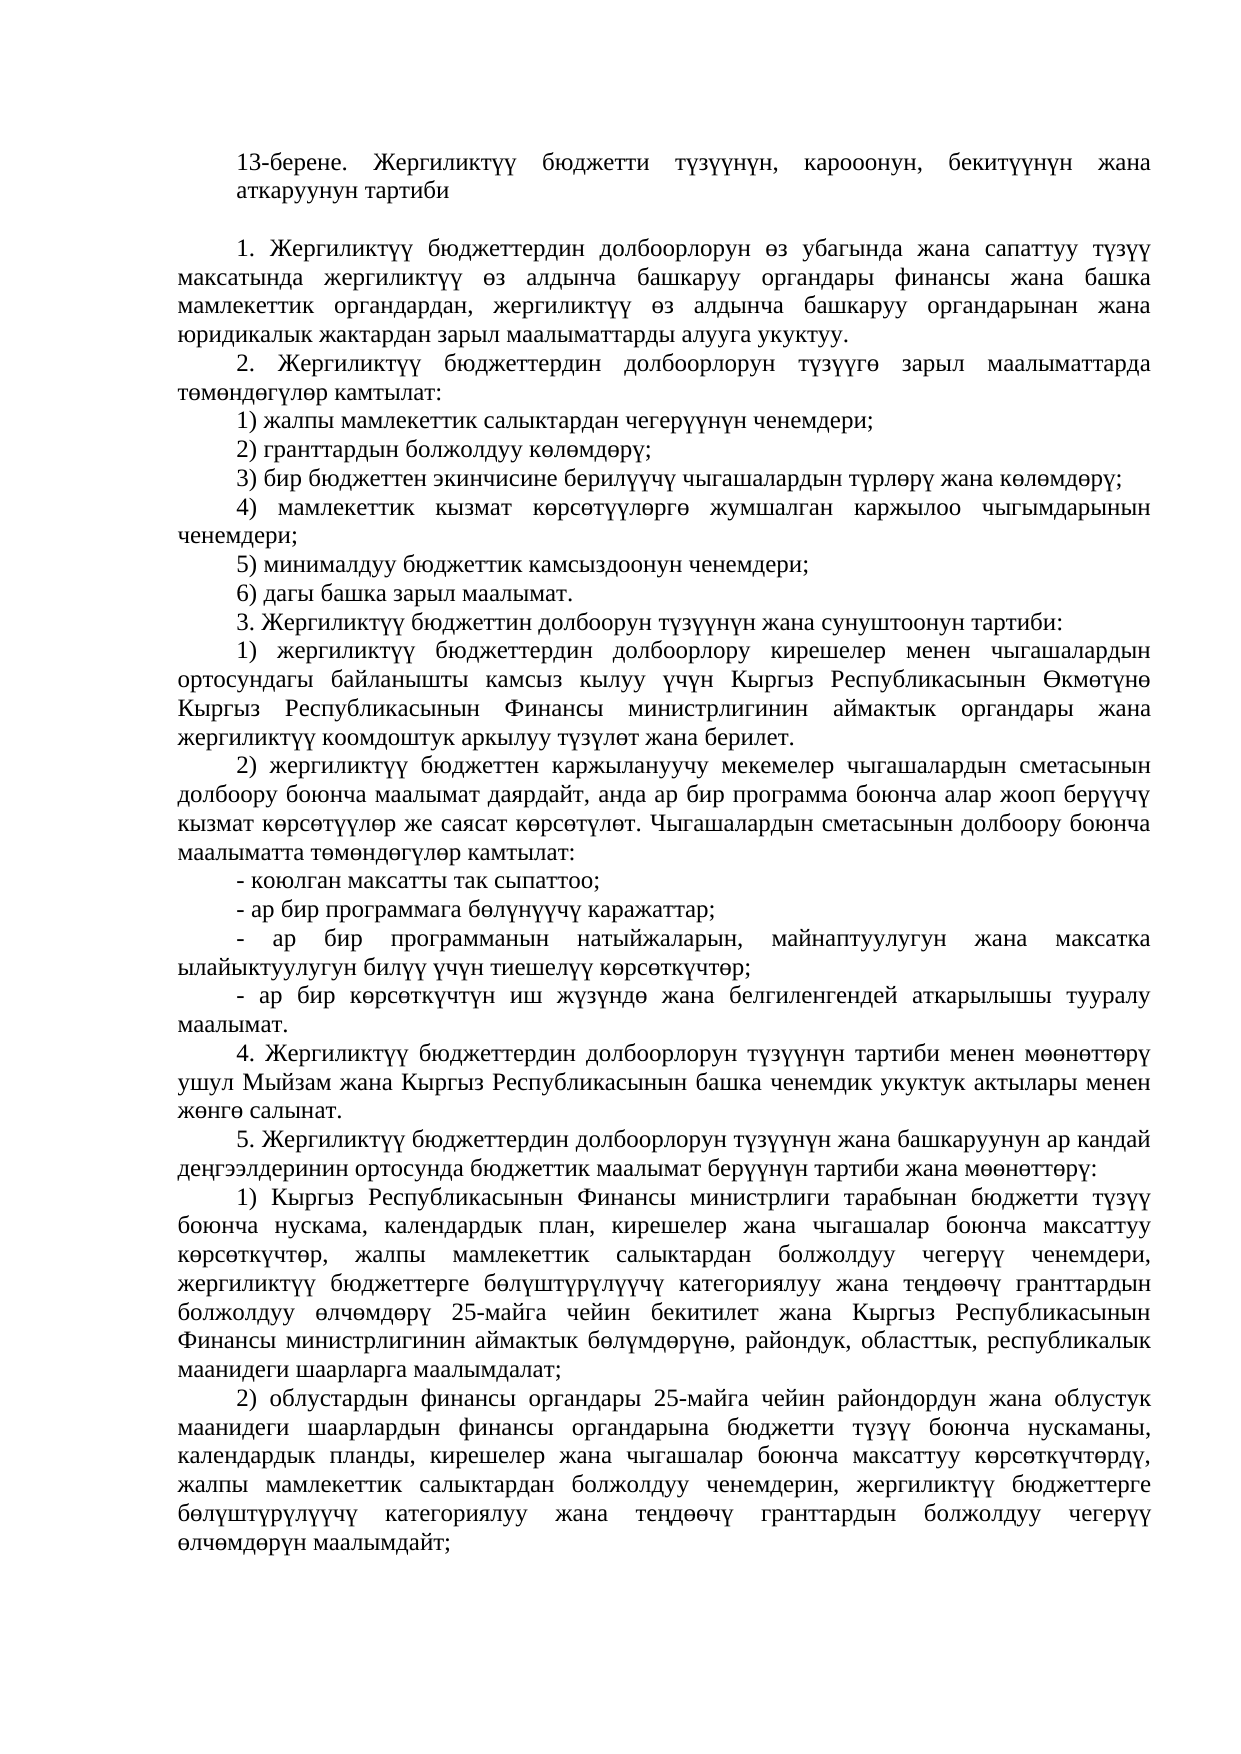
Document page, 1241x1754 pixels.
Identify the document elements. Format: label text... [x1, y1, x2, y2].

text 1. Жергиликтүү бюджеттердин долбоорлорун өз убагында жана сапаттуу түзүү максатында жергиликтүү өз алдынча башкаруу органдары финансы жана башка мамлекеттик органдардан, жергиликтүү өз алдынча башкаруу органдарынан жана юридикалык жактардан зарыл маалыматтарды алууга укуктуу. [177, 233, 1152, 348]
text - ар бир көрсөткүчтүн иш жүзүндө жана белгиленгендей аткарылышы тууралу маалымат. [177, 981, 1152, 1038]
text 5. Жергиликтүү бюджеттердин долбоорлорун түзүүнүн жана башкаруунун ар кандай деңгээлдеринин ортосунда бюджеттик маалымат берүүнүн тартиби жана мөөнөттөрү: [177, 1124, 1152, 1182]
text 2) гранттардын болжолдуу көлөмдөрү; [177, 434, 1152, 463]
text 1) жергиликтүү бюджеттердин долбоорлору кирешелер менен чыгашалардын ортосундагы байланышты камсыз кылуу үчүн Кыргыз Республикасынын Өкмөтүнө Кыргыз Республикасынын Финансы министрлигинин аймактык органдары жана жергиликтүү коомдоштук аркылуу түзүлөт жана берилет. [177, 636, 1152, 751]
text 4) мамлекеттик кызмат көрсөтүүлөргө жумшалган каржылоо чыгымдарынын ченемдери; [177, 492, 1152, 549]
text 3. Жергиликтүү бюджеттин долбоорун түзүүнүн жана сунуштоонун тартиби: [177, 607, 1152, 636]
text 1) Кыргыз Республикасынын Финансы министрлиги тарабынан бюджетти түзүү боюнча нускама, календардык план, кирешелер жана чыгашалар боюнча максаттуу көрсөткүчтөр, жалпы мамлекеттик салыктардан болжолдуу чегерүү ченемдери, жергиликтүү бюджеттерге бөлүштүрүлүүчү категориялуу жана теңдөөчү гранттардын болжолдуу өлчөмдөрү 25-майга чейин бекитилет жана Кыргыз Республикасынын Финансы министрлигинин аймактык бөлүмдөрүнө, райондук, областтык, республикалык маанидеги шаарларга маалымдалат; [177, 1182, 1152, 1383]
text - ар бир программага бөлүнүүчү каражаттар; [177, 894, 1152, 923]
text 3) бир бюджеттен экинчисине берилүүчү чыгашалардын түрлөрү жана көлөмдөрү; [177, 463, 1152, 492]
text - коюлган максатты так сыпаттоо; [177, 866, 1152, 894]
text 13-берене. Жергиликтүү бюджетти түзүүнүн, карооонун, бекитүүнүн жана аткаруунун тартиби [236, 147, 1152, 204]
text 6) дагы башка зарыл маалымат. [177, 578, 1152, 607]
text 2) жергиликтүү бюджеттен каржылануучу мекемелер чыгашалардын сметасынын долбоору боюнча маалымат даярдайт, анда ар бир программа боюнча алар жооп берүүчү кызмат көрсөтүүлөр же саясат көрсөтүлөт. Чыгашалардын сметасынын долбоору боюнча маалыматта төмөндөгүлөр камтылат: [177, 751, 1152, 866]
text 2. Жергиликтүү бюджеттердин долбоорлорун түзүүгө зарыл маалыматтарда төмөндөгүлөр камтылат: [177, 348, 1152, 406]
text 5) минималдуу бюджеттик камсыздоонун ченемдери; [177, 549, 1152, 578]
text 2) облустардын финансы органдары 25-майга чейин райондордун жана облустук маанидеги шаарлардын финансы органдарына бюджетти түзүү боюнча нускаманы, календардык планды, кирешелер жана чыгашалар боюнча максаттуу көрсөткүчтөрдү, жалпы мамлекеттик салыктардан болжолдуу ченемдерин, жергиликтүү бюджеттерге бөлүштүрүлүүчү категориялуу жана теңдөөчү гранттардын болжолдуу чегерүү өлчөмдөрүн маалымдайт; [177, 1383, 1152, 1556]
text 4. Жергиликтүү бюджеттердин долбоорлорун түзүүнүн тартиби менен мөөнөттөрү ушул Мыйзам жана Кыргыз Республикасынын башка ченемдик укуктук актылары менен жөнгө салынат. [177, 1038, 1152, 1124]
text 1) жалпы мамлекеттик салыктардан чегерүүнүн ченемдери; [177, 406, 1152, 434]
text - ар бир программанын натыйжаларын, майнаптуулугун жана максатка ылайыктуулугун билүү үчүн тиешелүү көрсөткүчтөр; [177, 923, 1152, 981]
